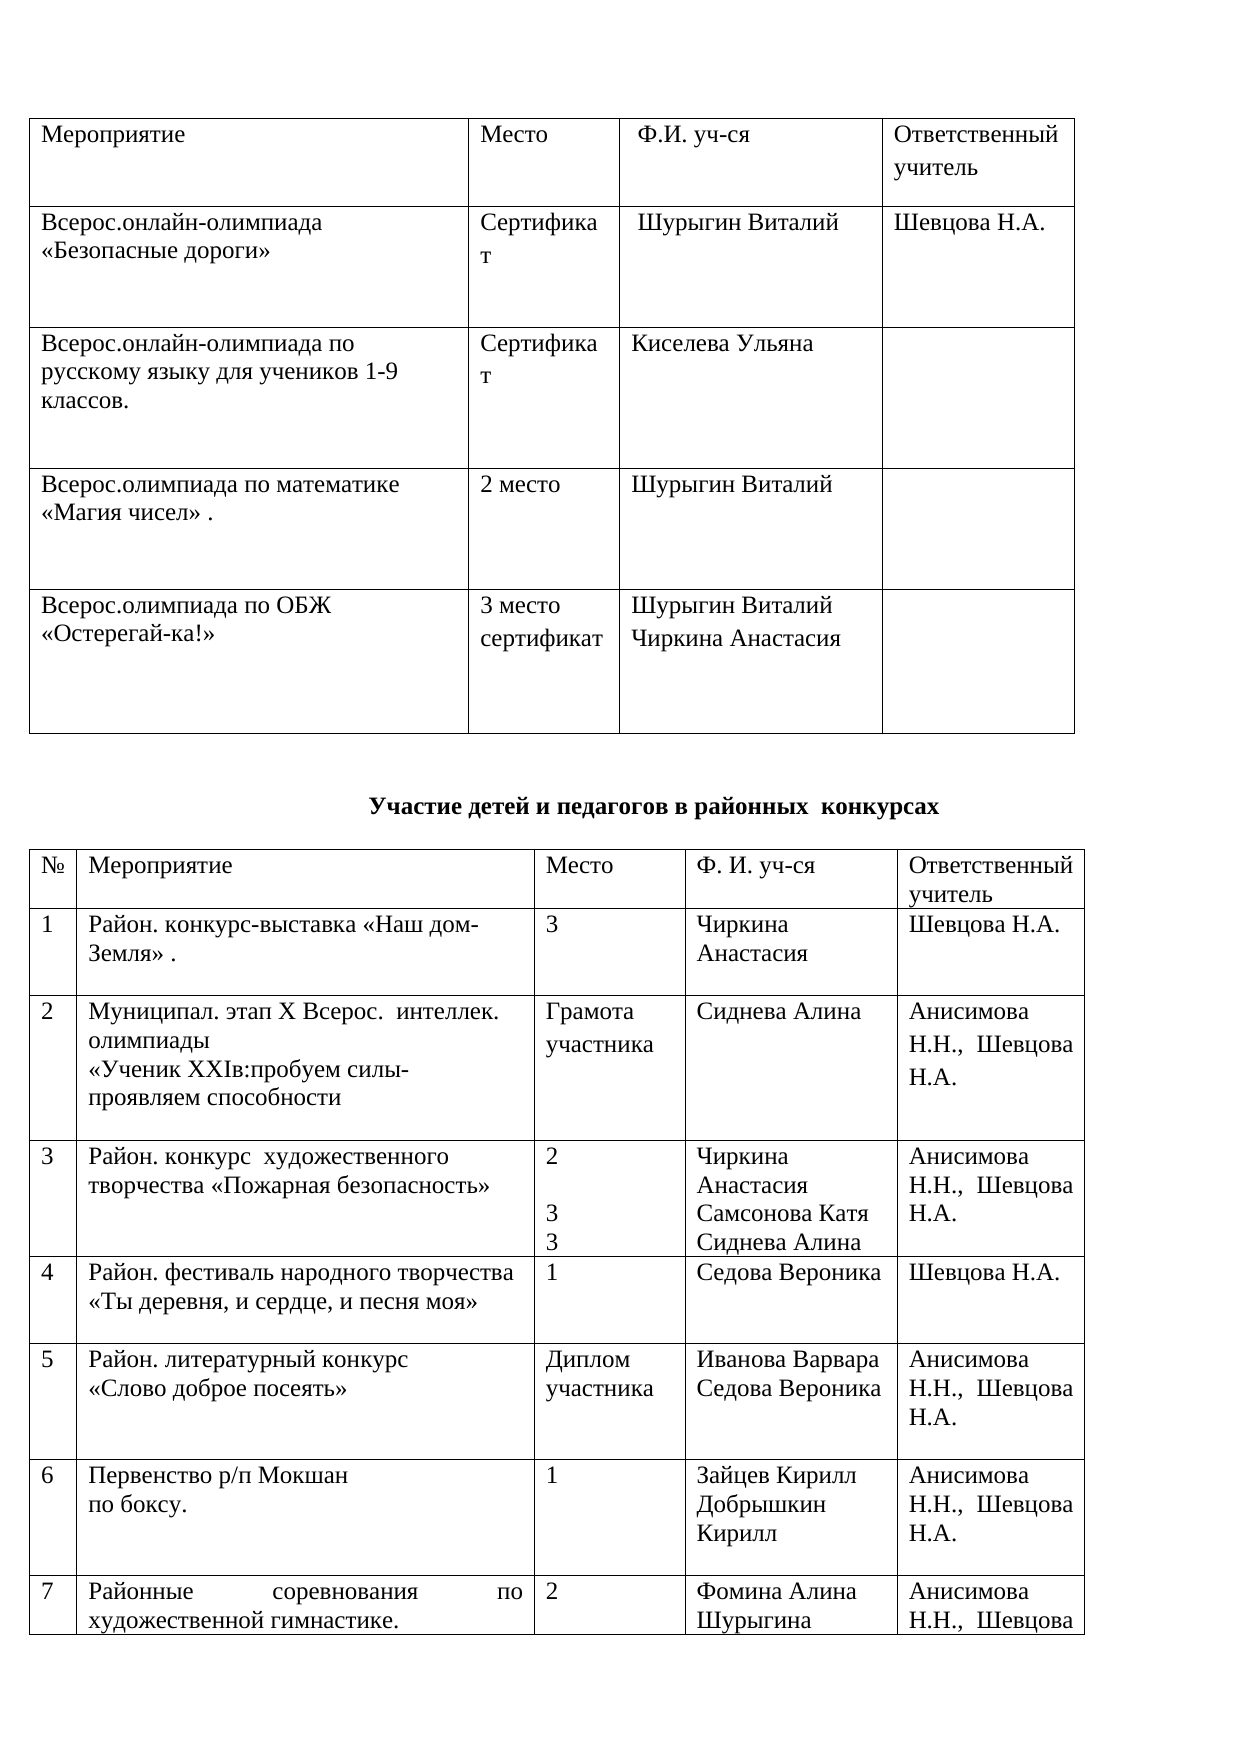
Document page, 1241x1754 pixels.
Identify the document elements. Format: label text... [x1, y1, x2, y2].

table_cell Шевцова Н.А. [898, 909, 1084, 995]
table_cell Анисимова Н.Н., Шевцова Н.А. [898, 1141, 1084, 1256]
table_cell Район. конкурс художественного творчества «Пожарная безопасность» [77, 1141, 534, 1256]
table_cell Чиркина Анастасия [686, 909, 897, 995]
table_cell Сертификат [469, 207, 619, 327]
table_header Ф. И. уч-ся [686, 850, 897, 908]
table_cell Шурыгин Виталий [620, 207, 882, 327]
table_cell [883, 328, 1074, 468]
table_cell Анисимова Н.Н., Шевцова Н.А. [898, 996, 1084, 1140]
table_cell Зайцев Кирилл Добрышкин Кирилл [686, 1460, 897, 1575]
table_header Мероприятие [77, 850, 534, 908]
table_header Ответственный учитель [898, 850, 1084, 908]
table_cell Шевцова Н.А. [898, 1257, 1084, 1343]
table_cell Муниципал. этап Х Всерос. интеллек. олимпиады «Ученик ХХIв:пробуем силы- проявляем способности [77, 996, 534, 1140]
table_cell Киселева Ульяна [620, 328, 882, 468]
table_header № [30, 850, 76, 908]
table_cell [77, 1576, 534, 1634]
table_cell Грамота участника [535, 996, 685, 1140]
table_header Место [469, 119, 619, 206]
text Участие детей и педагогов в районных конкурсах [156, 791, 1152, 820]
table_header Ф.И. уч-ся [620, 119, 882, 206]
table_header Мероприятие [30, 119, 468, 206]
table_cell 2 3 3 [535, 1141, 685, 1256]
table_cell Шурыгин Виталий [620, 469, 882, 589]
table_cell 6 [30, 1460, 76, 1575]
table_cell Сиднева Алина [686, 996, 897, 1140]
table_cell Всерос.онлайн-олимпиада «Безопасные дороги» [30, 207, 468, 327]
table_cell 3 [30, 1141, 76, 1256]
table_cell 1 [535, 1460, 685, 1575]
table_cell Иванова Варвара Седова Вероника [686, 1344, 897, 1459]
table_cell Сертификат [469, 328, 619, 468]
table_cell 3 [535, 909, 685, 995]
table_cell [883, 590, 1074, 732]
table_cell 5 [30, 1344, 76, 1459]
table_cell Первенство р/п Мокшан по боксу. [77, 1460, 534, 1575]
table_cell 3 место сертификат [469, 590, 619, 732]
table_cell Всерос.онлайн-олимпиада по русскому языку для учеников 1-9 классов. [30, 328, 468, 468]
table_header Ответственный учитель [883, 119, 1074, 206]
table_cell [686, 1576, 897, 1634]
table_cell Анисимова Н.Н., Шевцова Н.А. [898, 1460, 1084, 1575]
table_cell Шевцова Н.А. [883, 207, 1074, 327]
table_cell 1 [535, 1257, 685, 1343]
table_cell 2 [30, 996, 76, 1140]
table_cell 2 место [469, 469, 619, 589]
table_cell Всерос.олимпиада по математике «Магия чисел» . [30, 469, 468, 589]
table_cell Район. фестиваль народного творчества «Ты деревня, и сердце, и песня моя» [77, 1257, 534, 1343]
table_cell Всерос.олимпиада по ОБЖ «Остерегай-ка!» [30, 590, 468, 732]
table_cell 4 [30, 1257, 76, 1343]
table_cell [898, 1576, 1084, 1634]
table_cell Диплом участника [535, 1344, 685, 1459]
table_cell Анисимова Н.Н., Шевцова Н.А. [898, 1344, 1084, 1459]
table_cell Район. литературный конкурс «Слово доброе посеять» [77, 1344, 534, 1459]
table_cell Седова Вероника [686, 1257, 897, 1343]
table_cell [883, 469, 1074, 589]
table_header Место [535, 850, 685, 908]
table_cell Район. конкурс-выставка «Наш дом-Земля» . [77, 909, 534, 995]
table_cell 2 [535, 1576, 685, 1634]
table_cell 1 [30, 909, 76, 995]
table_cell 7 [30, 1576, 76, 1634]
table_cell Чиркина Анастасия Самсонова Катя Сиднева Алина [686, 1141, 897, 1256]
table_cell Шурыгин Виталий Чиркина Анастасия [620, 590, 882, 732]
